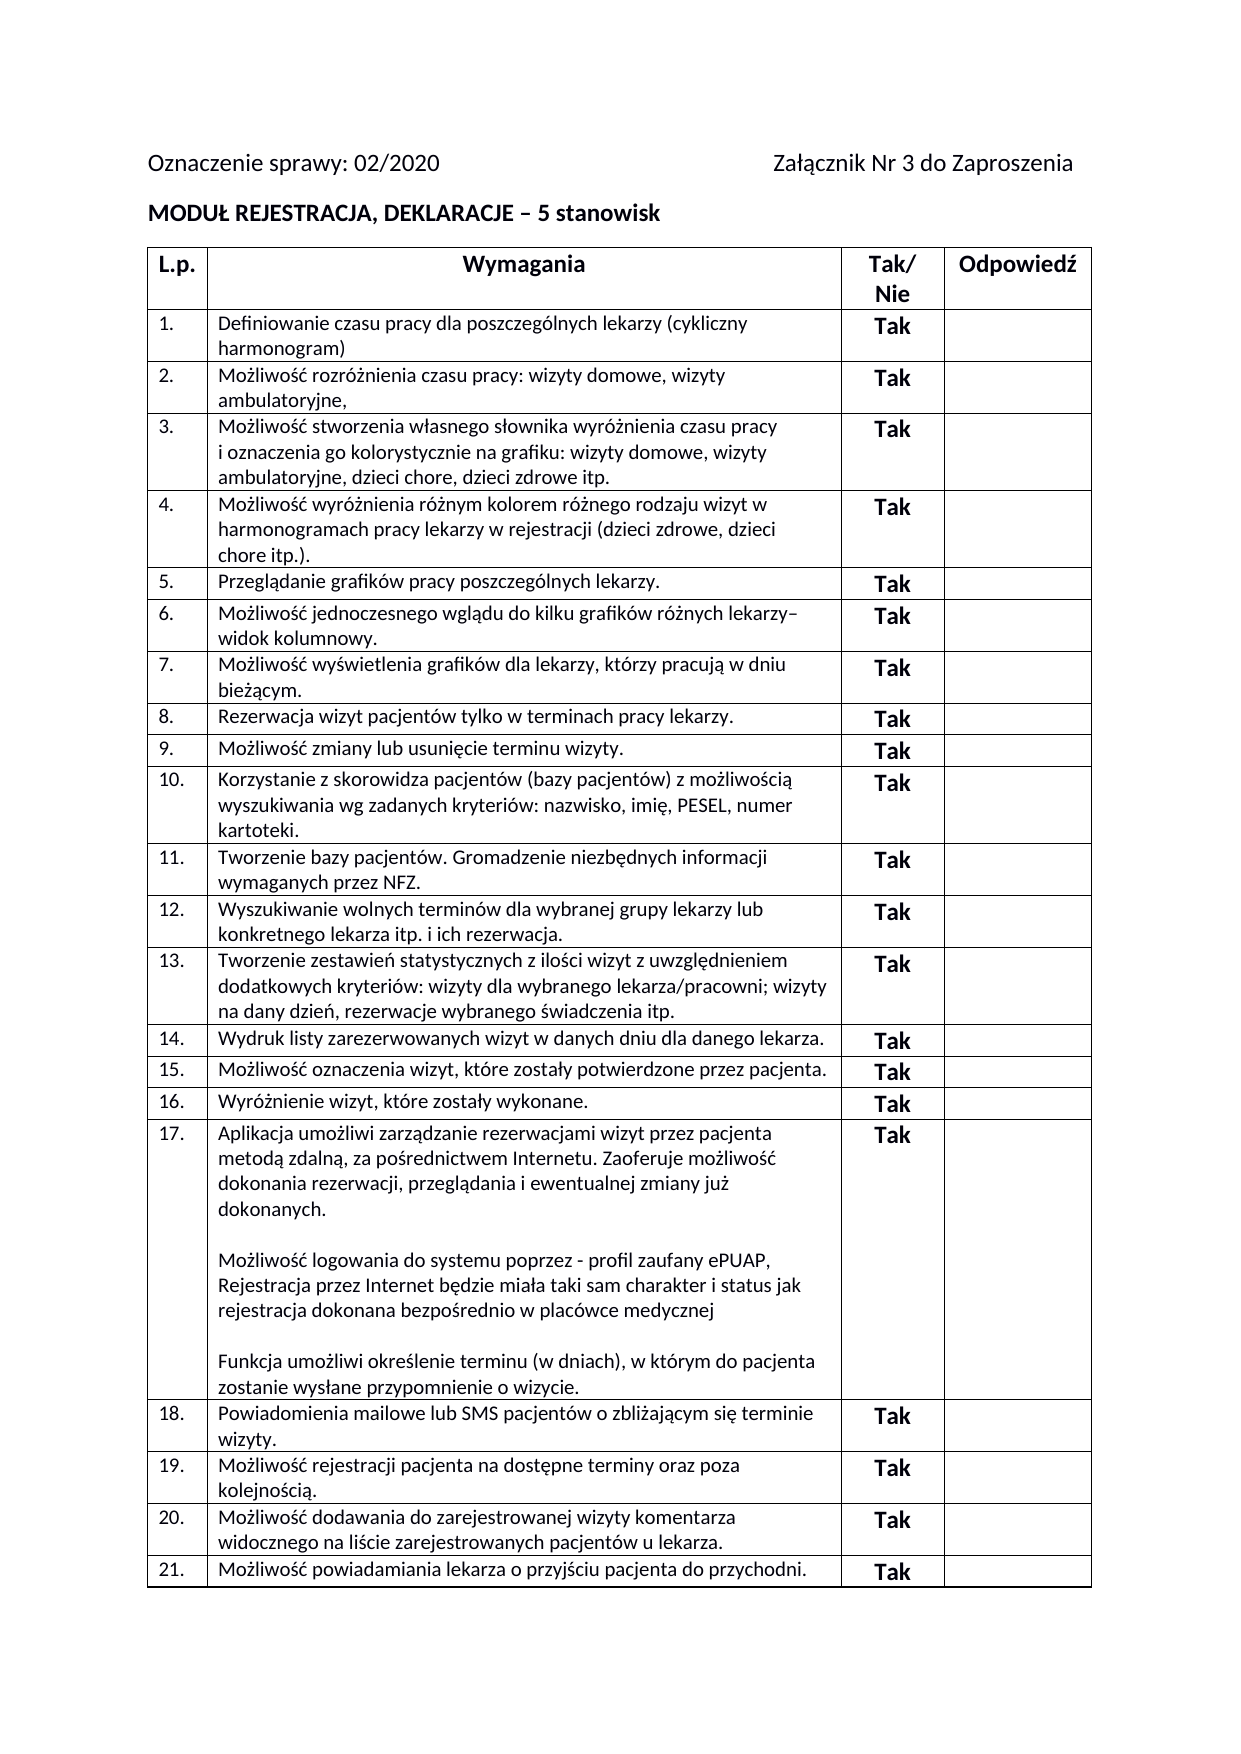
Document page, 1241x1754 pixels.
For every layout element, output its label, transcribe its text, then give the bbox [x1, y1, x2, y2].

table_cell Tak [842, 844, 944, 895]
table_cell [945, 414, 1091, 490]
table_cell Tak [842, 1452, 944, 1503]
table_cell [945, 1400, 1091, 1451]
table_cell Tak [842, 1025, 944, 1056]
table_cell Tak [842, 1556, 944, 1586]
table_cell 2. [148, 362, 207, 413]
table_cell Tak [842, 1120, 944, 1399]
table_cell Tak [842, 652, 944, 702]
table_cell 16. [148, 1088, 207, 1119]
table_cell Możliwość oznaczenia wizyt, które zostały potwierdzone przez pacjenta. [208, 1057, 841, 1087]
table_cell Możliwość powiadamiania lekarza o przyjściu pacjenta do przychodni. [208, 1556, 841, 1586]
table_cell 7. [148, 652, 207, 702]
table_cell Tak [842, 735, 944, 766]
table_cell 8. [148, 704, 207, 734]
table_cell 20. [148, 1504, 207, 1555]
table_cell 10. [148, 767, 207, 843]
table_cell Wyróżnienie wizyt, które zostały wykonane. [208, 1088, 841, 1119]
table_cell 17. [148, 1120, 207, 1399]
table_cell [945, 310, 1091, 361]
table_cell 12. [148, 896, 207, 947]
table_cell [945, 1504, 1091, 1555]
table_cell Rezerwacja wizyt pacjentów tylko w terminach pracy lekarzy. [208, 704, 841, 734]
table_cell Tak [842, 1504, 944, 1555]
table_cell [945, 896, 1091, 947]
table_cell 15. [148, 1057, 207, 1087]
table_cell Możliwość jednoczesnego wglądu do kilku grafików różnych lekarzy– widok kolumnowy. [208, 600, 841, 651]
table_cell [945, 1556, 1091, 1586]
table_cell Definiowanie czasu pracy dla poszczególnych lekarzy (cykliczny harmonogram) [208, 310, 841, 361]
table_cell 9. [148, 735, 207, 766]
table_header Wymagania [208, 248, 841, 309]
table_cell Tak [842, 896, 944, 947]
table_cell Tak [842, 1057, 944, 1087]
table_cell [945, 1025, 1091, 1056]
table_cell [945, 1120, 1091, 1399]
table_cell Tworzenie zestawień statystycznych z ilości wizyt z uwzględnieniem dodatkowych kryteriów: wizyty dla wybranego lekarza/pracowni; wizyty na dany dzień, rezerwacje wybranego świadczenia itp. [208, 948, 841, 1024]
table_cell Tak [842, 948, 944, 1024]
table_cell Tak [842, 568, 944, 599]
table_cell Możliwość rejestracji pacjenta na dostępne terminy oraz poza kolejnością. [208, 1452, 841, 1503]
table_cell 5. [148, 568, 207, 599]
table_cell Korzystanie z skorowidza pacjentów (bazy pacjentów) z możliwością wyszukiwania wg zadanych kryteriów: nazwisko, imię, PESEL, numer kartoteki. [208, 767, 841, 843]
table_header Odpowiedź [945, 248, 1091, 309]
text MODUŁ REJESTRACJA, DEKLARACJE – 5 stanowisk [148, 197, 1093, 228]
table_cell [945, 491, 1091, 567]
table_cell 4. [148, 491, 207, 567]
table_cell Tak [842, 1088, 944, 1119]
table_cell [945, 600, 1091, 651]
table_cell [945, 948, 1091, 1024]
table_cell 1. [148, 310, 207, 361]
table_cell Możliwość wyświetlenia grafików dla lekarzy, którzy pracują w dniu bieżącym. [208, 652, 841, 702]
table_cell Tworzenie bazy pacjentów. Gromadzenie niezbędnych informacji wymaganych przez NFZ. [208, 844, 841, 895]
table_cell 21. [148, 1556, 207, 1586]
table_cell 6. [148, 600, 207, 651]
table_cell Tak [842, 414, 944, 490]
table_cell [945, 362, 1091, 413]
table_cell Tak [842, 767, 944, 843]
table_cell [945, 652, 1091, 702]
table_cell 19. [148, 1452, 207, 1503]
table_cell 18. [148, 1400, 207, 1451]
text Oznaczenie sprawy: 02/2020 Załącznik Nr 3 do Zaproszenia [148, 148, 1093, 178]
table_cell 14. [148, 1025, 207, 1056]
table_cell Aplikacja umożliwi zarządzanie rezerwacjami wizyt przez pacjenta metodą zdalną, za pośrednictwem Internetu. Zaoferuje możliwość dokonania rezerwacji, przeglądania i ewentualnej zmiany już dokonanych. Możliwość logowania do systemu poprzez - profil zaufany ePUAP, Rejestracja przez Internet będzie miała taki sam charakter i status jak rejestracja dokonana bezpośrednio w placówce medycznej Funkcja umożliwi określenie terminu (w dniach), w którym do pacjenta zostanie wysłane przypomnienie o wizycie. [208, 1120, 841, 1399]
table_cell Możliwość zmiany lub usunięcie terminu wizyty. [208, 735, 841, 766]
table_cell [945, 568, 1091, 599]
table_cell Tak [842, 362, 944, 413]
table_cell Wyszukiwanie wolnych terminów dla wybranej grupy lekarzy lub konkretnego lekarza itp. i ich rezerwacja. [208, 896, 841, 947]
table_cell 13. [148, 948, 207, 1024]
table_header Tak/ Nie [842, 248, 944, 309]
table_cell Tak [842, 704, 944, 734]
table_cell [945, 767, 1091, 843]
table_cell Tak [842, 491, 944, 567]
table_cell Tak [842, 1400, 944, 1451]
table_cell Tak [842, 310, 944, 361]
table_cell Możliwość rozróżnienia czasu pracy: wizyty domowe, wizyty ambulatoryjne, [208, 362, 841, 413]
table_cell Możliwość wyróżnienia różnym kolorem różnego rodzaju wizyt w harmonogramach pracy lekarzy w rejestracji (dzieci zdrowe, dzieci chore itp.). [208, 491, 841, 567]
table_header L.p. [148, 248, 207, 309]
table_cell Możliwość stworzenia własnego słownika wyróżnienia czasu pracy i oznaczenia go kolorystycznie na grafiku: wizyty domowe, wizyty ambulatoryjne, dzieci chore, dzieci zdrowe itp. [208, 414, 841, 490]
table_cell Przeglądanie grafików pracy poszczególnych lekarzy. [208, 568, 841, 599]
table_cell 3. [148, 414, 207, 490]
table_cell Możliwość dodawania do zarejestrowanej wizyty komentarza widocznego na liście zarejestrowanych pacjentów u lekarza. [208, 1504, 841, 1555]
table_cell [945, 844, 1091, 895]
table_cell [945, 735, 1091, 766]
table_cell 11. [148, 844, 207, 895]
table_cell [945, 1057, 1091, 1087]
table_cell [945, 704, 1091, 734]
table_cell [945, 1452, 1091, 1503]
table_cell Powiadomienia mailowe lub SMS pacjentów o zbliżającym się terminie wizyty. [208, 1400, 841, 1451]
table_cell Tak [842, 600, 944, 651]
table_cell [945, 1088, 1091, 1119]
table_cell Wydruk listy zarezerwowanych wizyt w danych dniu dla danego lekarza. [208, 1025, 841, 1056]
